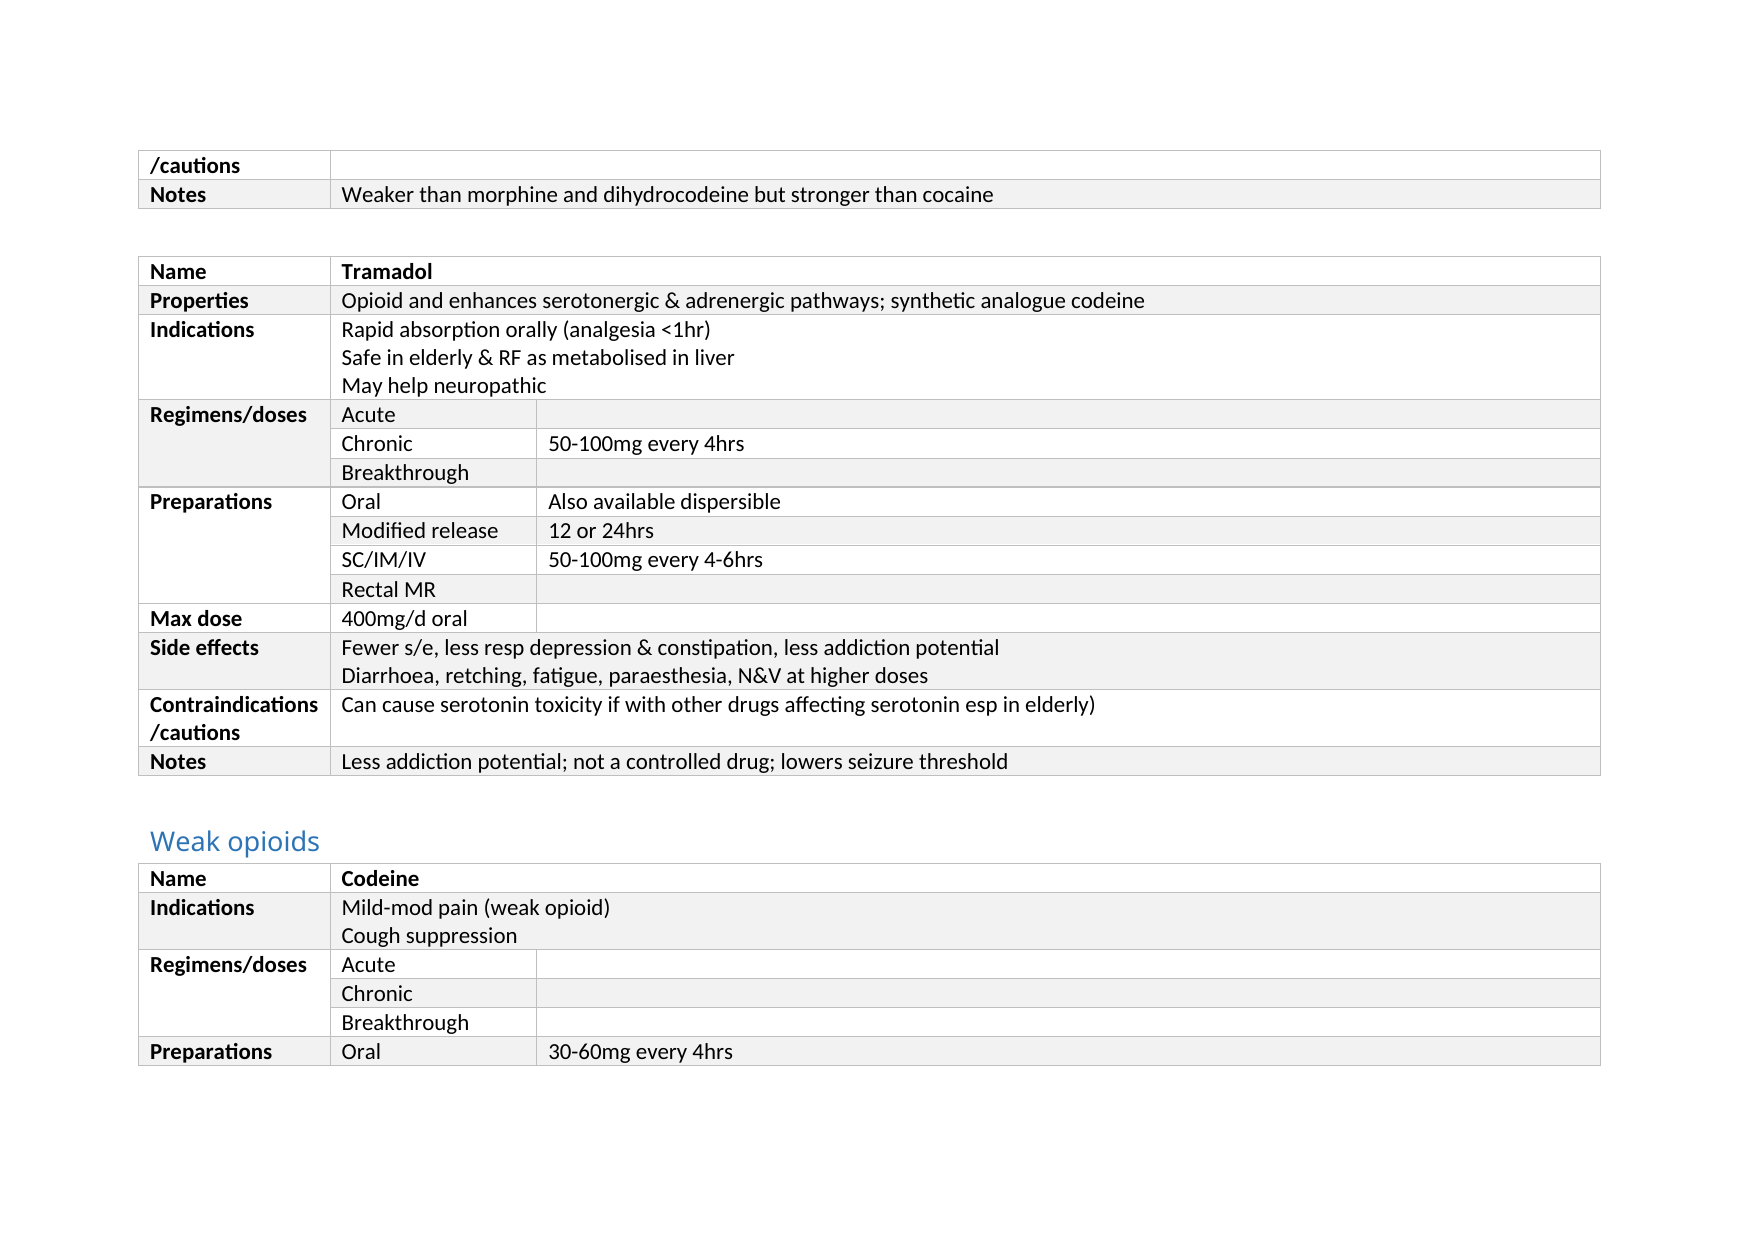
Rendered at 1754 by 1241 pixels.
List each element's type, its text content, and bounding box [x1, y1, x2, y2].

table_cell Max dose [139, 604, 330, 632]
table_cell Properties [139, 286, 330, 314]
table_cell Fewer s/e, less resp depression & constipation, less addiction potential Diarrhoea, retching, fatigue, paraesthesia, N&V at higher doses [331, 633, 1600, 689]
table_cell Side effects [139, 633, 330, 689]
table_cell Rectal MR [331, 575, 536, 603]
table_cell SC/IM/IV [331, 546, 536, 574]
table_cell [537, 459, 1600, 486]
table_cell Weaker than morphine and dihydrocodeine but stronger than cocaine [331, 180, 1600, 208]
table_cell [331, 151, 1600, 179]
table_cell Chronic [331, 429, 536, 457]
table_cell Acute [331, 400, 536, 428]
table_cell 400mg/d oral [331, 604, 536, 632]
table_header Name [139, 864, 330, 892]
table_cell Can cause serotonin toxicity if with other drugs affecting serotonin esp in elderly) [331, 690, 1600, 746]
table_cell 50-100mg every 4hrs [537, 429, 1600, 457]
table_cell 12 or 24hrs [537, 517, 1600, 544]
table_header Tramadol [331, 257, 1600, 285]
table_cell Oral [331, 1037, 536, 1065]
subtitle Weak opioids [150, 823, 1604, 860]
table_cell [537, 400, 1600, 428]
table_cell Oral [331, 488, 536, 516]
table_cell Regimens/doses [139, 950, 330, 1036]
table_cell Also available dispersible [537, 488, 1600, 516]
table_cell [537, 1008, 1600, 1036]
table_cell Preparations [139, 488, 330, 603]
table_cell Indications [139, 893, 330, 949]
table_cell Indications [139, 315, 330, 399]
table_cell Mild-mod pain (weak opioid) Cough suppression [331, 893, 1600, 949]
table_cell Regimens/doses [139, 400, 330, 486]
table_cell Contraindications/cautions [139, 690, 330, 746]
table_cell Breakthrough [331, 459, 536, 486]
table_cell [537, 979, 1600, 1007]
table_cell Opioid and enhances serotonergic & adrenergic pathways; synthetic analogue codeine [331, 286, 1600, 314]
table_cell Breakthrough [331, 1008, 536, 1036]
table_cell [537, 604, 1600, 632]
table_cell 30-60mg every 4hrs [537, 1037, 1600, 1065]
table_cell [537, 575, 1600, 603]
table_cell Modified release [331, 517, 536, 544]
table_cell Preparations [139, 1037, 330, 1065]
table_cell Notes [139, 180, 330, 208]
table_cell Acute [331, 950, 536, 978]
table_cell Rapid absorption orally (analgesia <1hr) Safe in elderly & RF as metabolised in liver May help neuropathic [331, 315, 1600, 399]
table_cell 50-100mg every 4-6hrs [537, 546, 1600, 574]
table_header Codeine [331, 864, 1600, 892]
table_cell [139, 151, 330, 179]
table_cell Chronic [331, 979, 536, 1007]
table_header Name [139, 257, 330, 285]
table_cell [537, 950, 1600, 978]
table_cell Notes [139, 747, 330, 775]
table_cell Less addiction potential; not a controlled drug; lowers seizure threshold [331, 747, 1600, 775]
